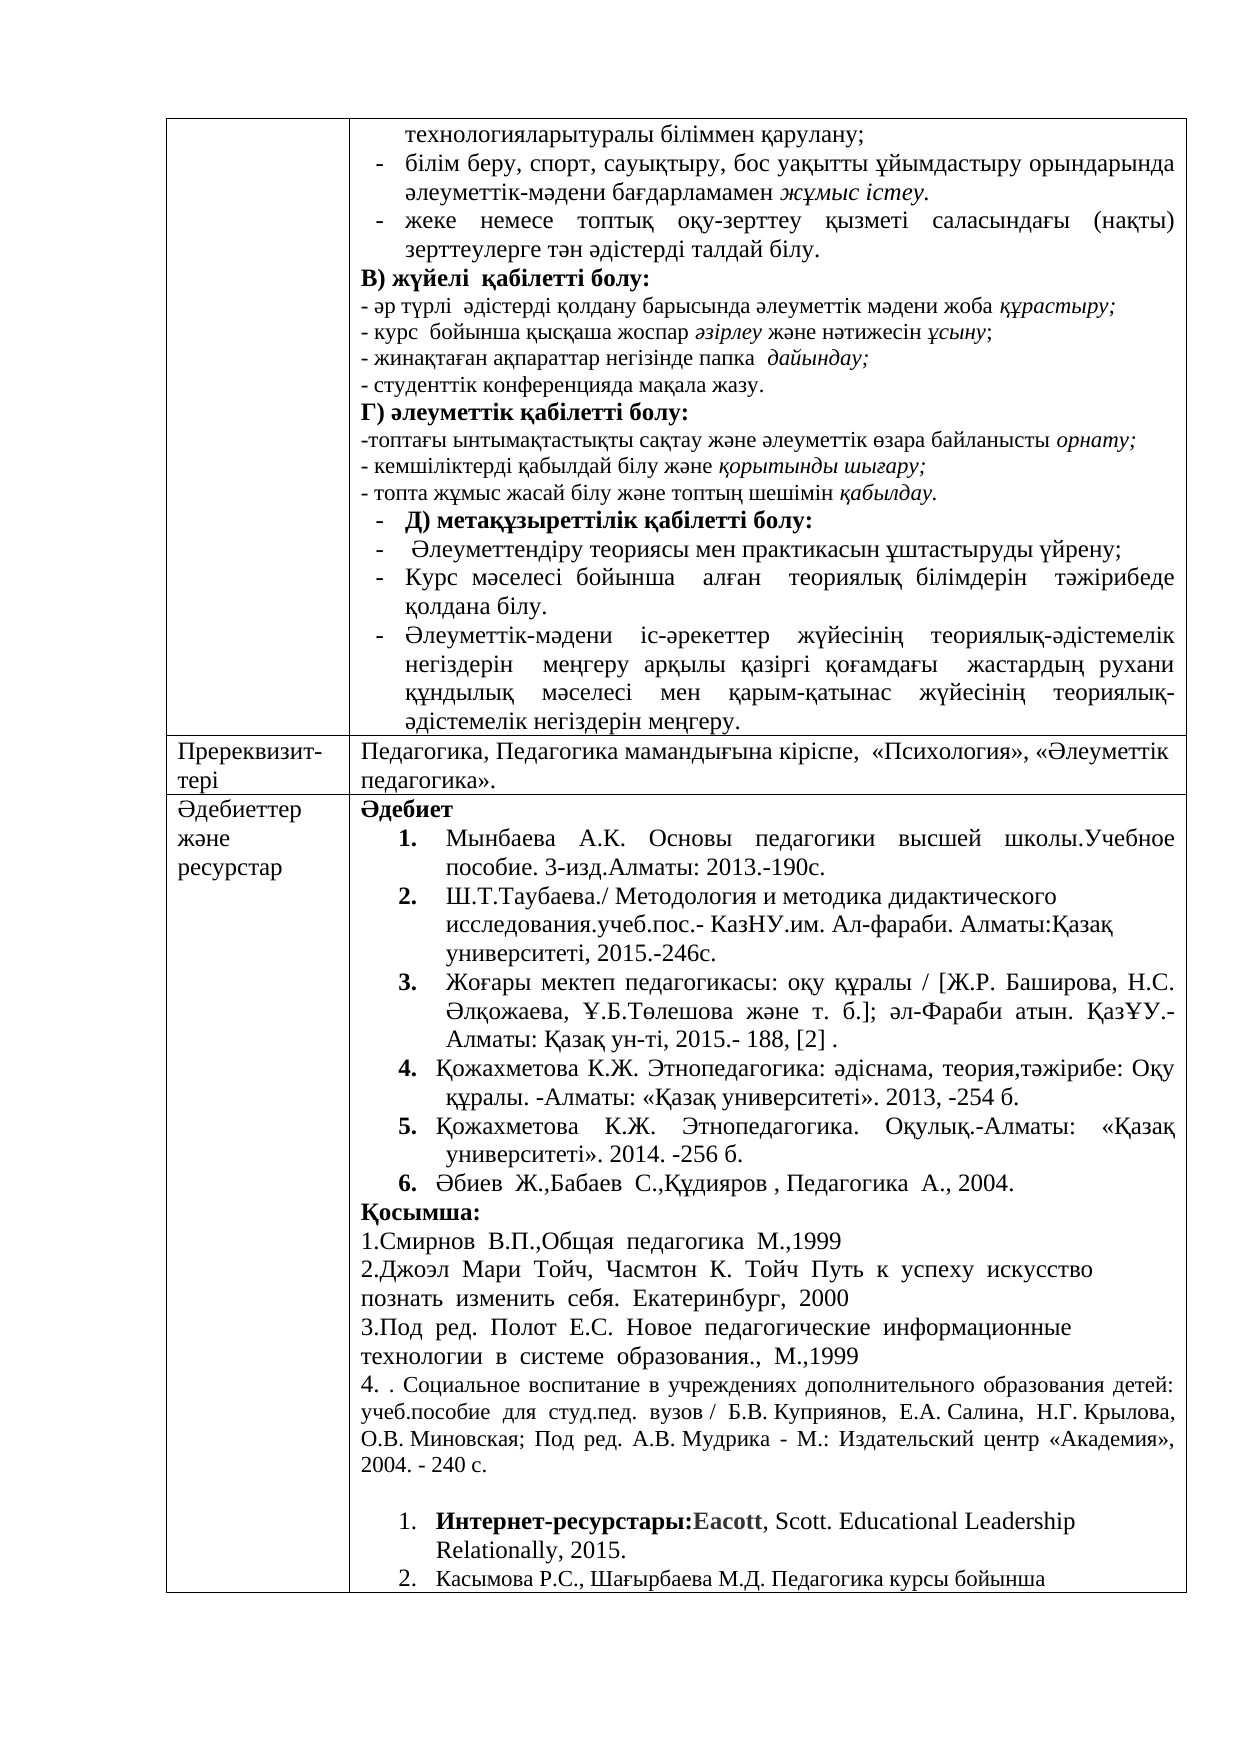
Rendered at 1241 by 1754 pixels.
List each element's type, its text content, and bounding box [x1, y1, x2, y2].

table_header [350, 119, 1186, 735]
table_cell Педагогика, Педагогика мамандығына кіріспе, «Психология», «Әлеуметтік педагогика». [350, 736, 1186, 793]
table_cell Пререквизит- тері [167, 736, 349, 793]
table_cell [350, 795, 1186, 1592]
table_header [167, 119, 349, 735]
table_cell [167, 795, 349, 1592]
